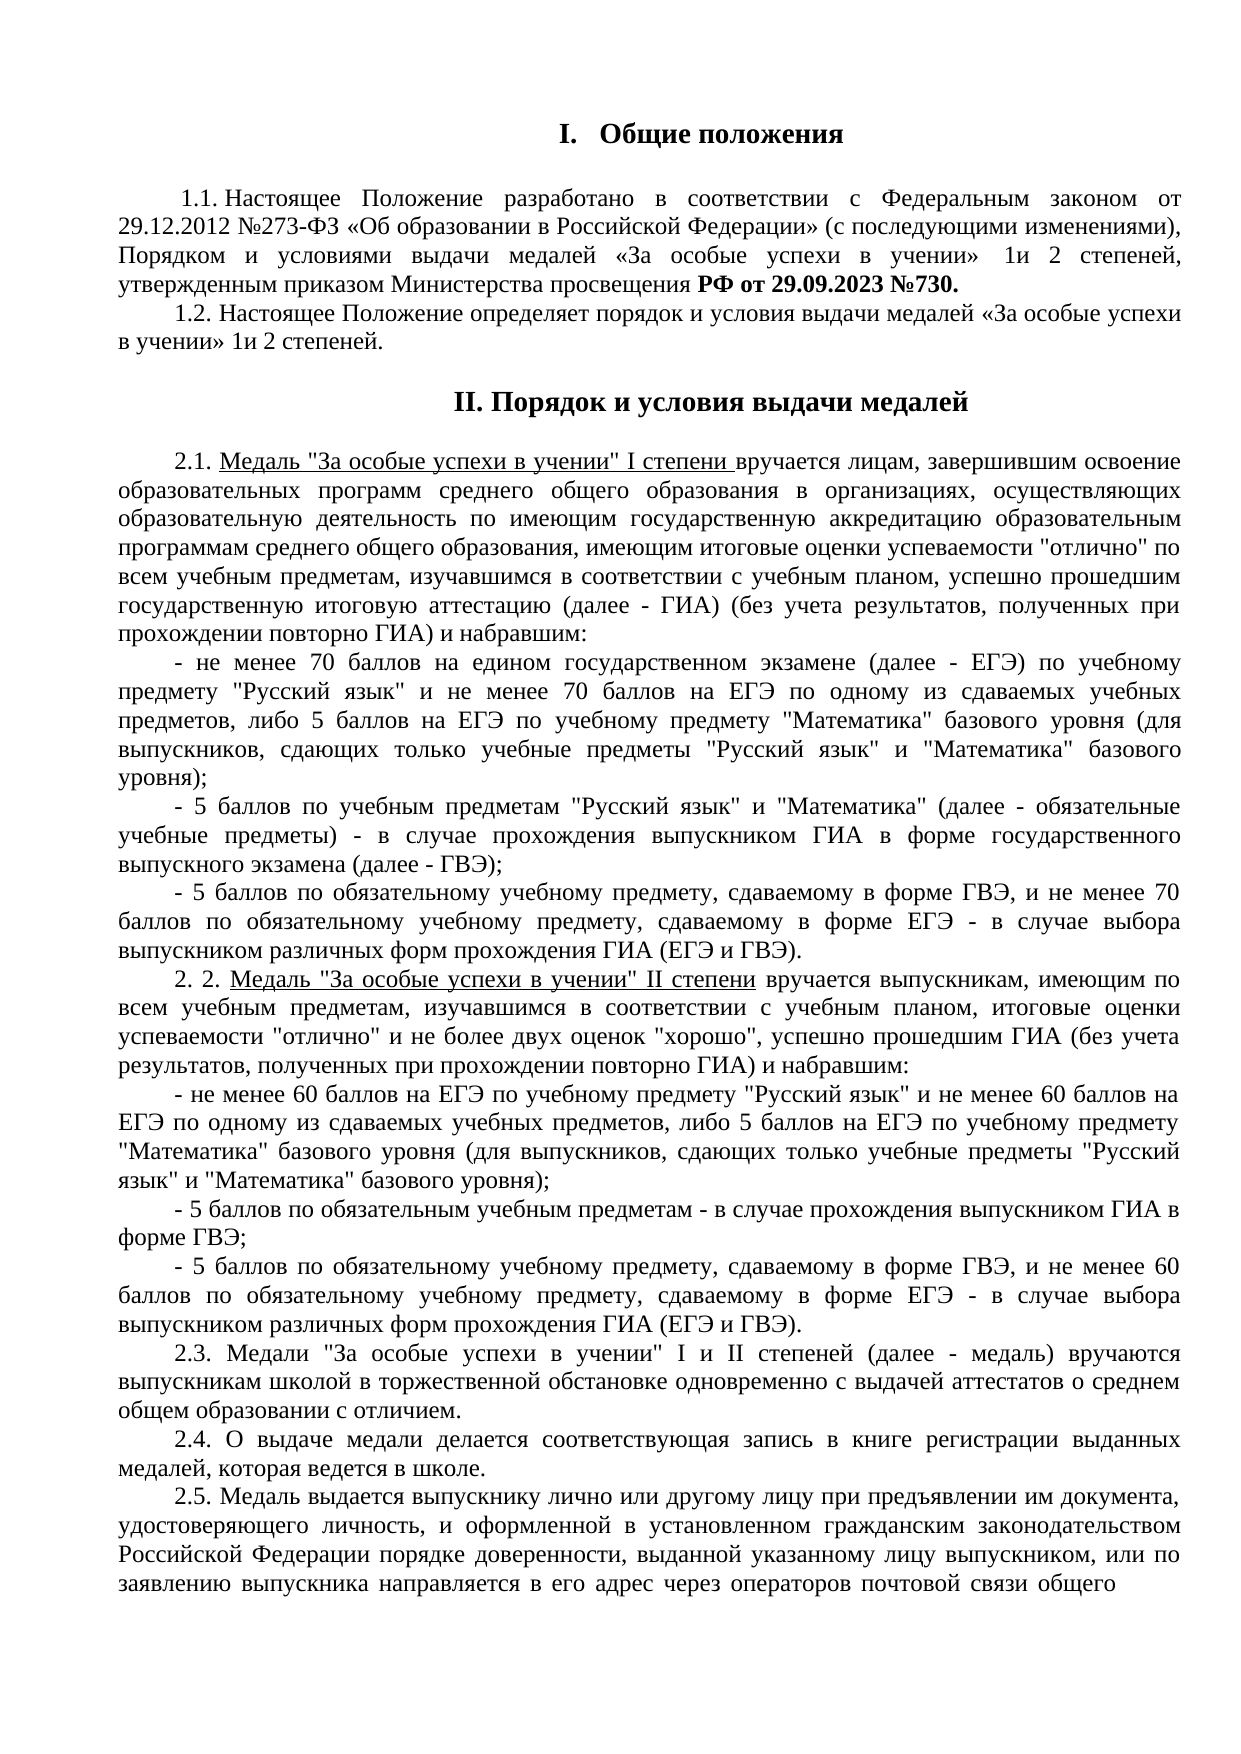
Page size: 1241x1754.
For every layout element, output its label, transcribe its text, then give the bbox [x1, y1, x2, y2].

list не менее 60 баллов на ЕГЭ по учебному предмету "Русский язык" и не менее 60 баллов на ЕГЭ по одному из сдаваемых учебных предметов, либо 5 баллов на ЕГЭ по учебному предмету "Математика" базового уровня (для выпускников, сдающих только учебные предметы "Русский язык" и "Математика" базового уровня); [118, 1079, 1181, 1194]
list 5 баллов по обязательным учебным предметам - в случае прохождения выпускником ГИА в форме ГВЭ; [118, 1194, 1181, 1251]
list 5 баллов по обязательному учебному предмету, сдаваемому в форме ГВЭ, и не менее 70 баллов по обязательному учебному предмету, сдаваемому в форме ЕГЭ - в случае выбора выпускником различных форм прохождения ГИА (ЕГЭ и ГВЭ). [118, 877, 1181, 964]
list не менее 70 баллов на едином государственном экзамене (далее - ЕГЭ) по учебному предмету "Русский язык" и не менее 70 баллов на ЕГЭ по одному из сдаваемых учебных предметов, либо 5 баллов на ЕГЭ по учебному предмету "Математика" базового уровня (для выпускников, сдающих только учебные предметы "Русский язык" и "Математика" базового уровня); [118, 647, 1182, 791]
list Медали "За особые успехи в учении" I и II степеней (далее - медаль) вручаются выпускникам школой в торжественной обстановке одновременно с выдачей аттестатов о среднем общем образовании с отличием. [118, 1338, 1181, 1424]
list 5 баллов по обязательному учебному предмету, сдаваемому в форме ГВЭ, и не менее 60 баллов по обязательному учебному предмету, сдаваемому в форме ЕГЭ - в случае выбора выпускником различных форм прохождения ГИА (ЕГЭ и ГВЭ). [118, 1251, 1181, 1337]
subtitle Общие положения [558, 116, 1192, 149]
list Настоящее Положение определяет порядок и условия выдачи медалей «За особые успехи в учении» 1и 2 степеней. [118, 298, 1181, 355]
list Медаль выдается выпускнику лично или другому лицу при предъявлении им документа, удостоверяющего личность, и оформленной в установленном гражданским законодательством Российской Федерации порядке доверенности, выданной указанному лицу выпускником, или по заявлению выпускника направляется в его адрес через операторов почтовой связи общего [118, 1481, 1181, 1596]
list Настоящее Положение разработано в соответствии с Федеральным законом от 29.12.2012 №273-ФЗ «Об образовании в Российской Федерации» (с последующими изменениями), Порядком и условиями выдачи медалей «За особые успехи в учении» 1и 2 степеней, утвержденным приказом Министерства просвещения РФ от 29.09.2023 №730. [118, 183, 1182, 298]
text 2. 2. Медаль "За особые успехи в учении" II степени вручается выпускникам, имеющим по всем учебным предметам, изучавшимся в соответствии с учебным планом, итоговые оценки успеваемости "отлично" и не более двух оценок "хорошо", успешно прошедшим ГИА (без учета результатов, полученных при прохождении повторно ГИА) и набравшим: [118, 964, 1181, 1079]
list 5 баллов по учебным предметам "Русский язык" и "Математика" (далее - обязательные учебные предметы) - в случае прохождения выпускником ГИА в форме государственного выпускного экзамена (далее - ГВЭ); [118, 791, 1182, 877]
list О выдаче медали делается соответствующая запись в книге регистрации выданных медалей, которая ведется в школе. [118, 1424, 1181, 1481]
text 2.1. Медаль "За особые успехи в учении" I степени вручается лицам, завершившим освоение образовательных программ среднего общего образования в организациях, осуществляющих образовательную деятельность по имеющим государственную аккредитацию образовательным программам среднего общего образования, имеющим итоговые оценки успеваемости "отлично" по всем учебным предметам, изучавшимся в соответствии с учебным планом, успешно прошедшим государственную итоговую аттестацию (далее - ГИА) (без учета результатов, полученных при прохождении повторно ГИА) и набравшим: [118, 446, 1181, 647]
subtitle Порядок и условия выдачи медалей [453, 384, 1192, 418]
